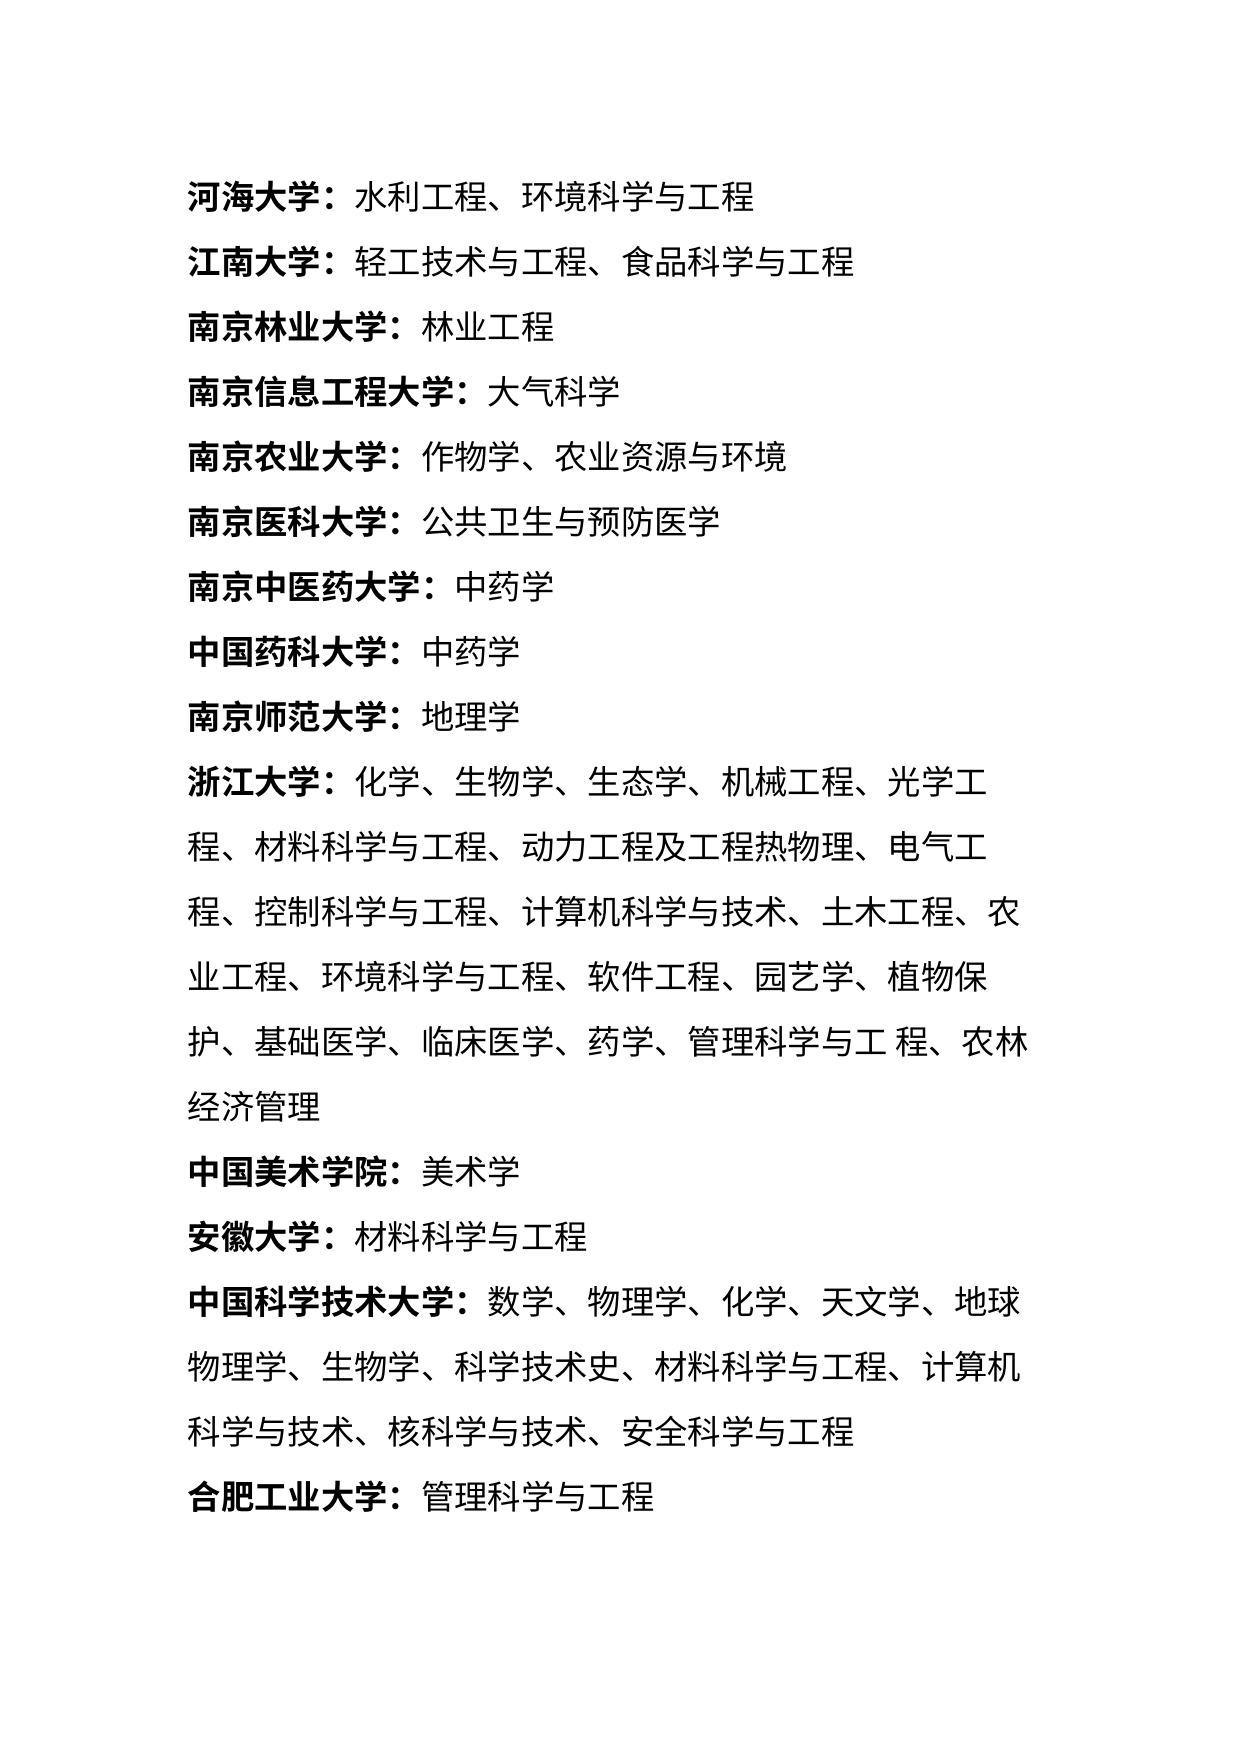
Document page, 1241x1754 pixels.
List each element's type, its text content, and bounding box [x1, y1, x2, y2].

text 合肥工业大学：管理科学与工程 [187, 1462, 1053, 1527]
text 中国药科大学：中药学 [187, 617, 1053, 682]
text 安徽大学：材料科学与工程 [187, 1202, 1053, 1267]
text 南京林业大学：林业工程 [187, 292, 1053, 357]
text 浙江大学：化学、生物学、生态学、机械工程、光学工程、材料科学与工程、动力工程及工程热物理、电气工程、控制科学与工程、计算机科学与技术、土木工程、农业工程、环境科学与工程、软件工程、园艺学、植物保护、基础医学、临床医学、药学、管理科学与工 程、农林经济管理 [187, 747, 1053, 1137]
text 南京农业大学：作物学、农业资源与环境 [187, 422, 1053, 487]
text 南京医科大学：公共卫生与预防医学 [187, 487, 1053, 552]
text 南京师范大学：地理学 [187, 682, 1053, 747]
text 中国科学技术大学：数学、物理学、化学、天文学、地球物理学、生物学、科学技术史、材料科学与工程、计算机科学与技术、核科学与技术、安全科学与工程 [187, 1267, 1053, 1462]
text 南京信息工程大学：大气科学 [187, 357, 1053, 422]
text 中国美术学院：美术学 [187, 1137, 1053, 1202]
text 江南大学：轻工技术与工程、食品科学与工程 [187, 227, 1053, 292]
text 南京中医药大学：中药学 [187, 552, 1053, 617]
text 河海大学：水利工程、环境科学与工程 [187, 162, 1053, 227]
